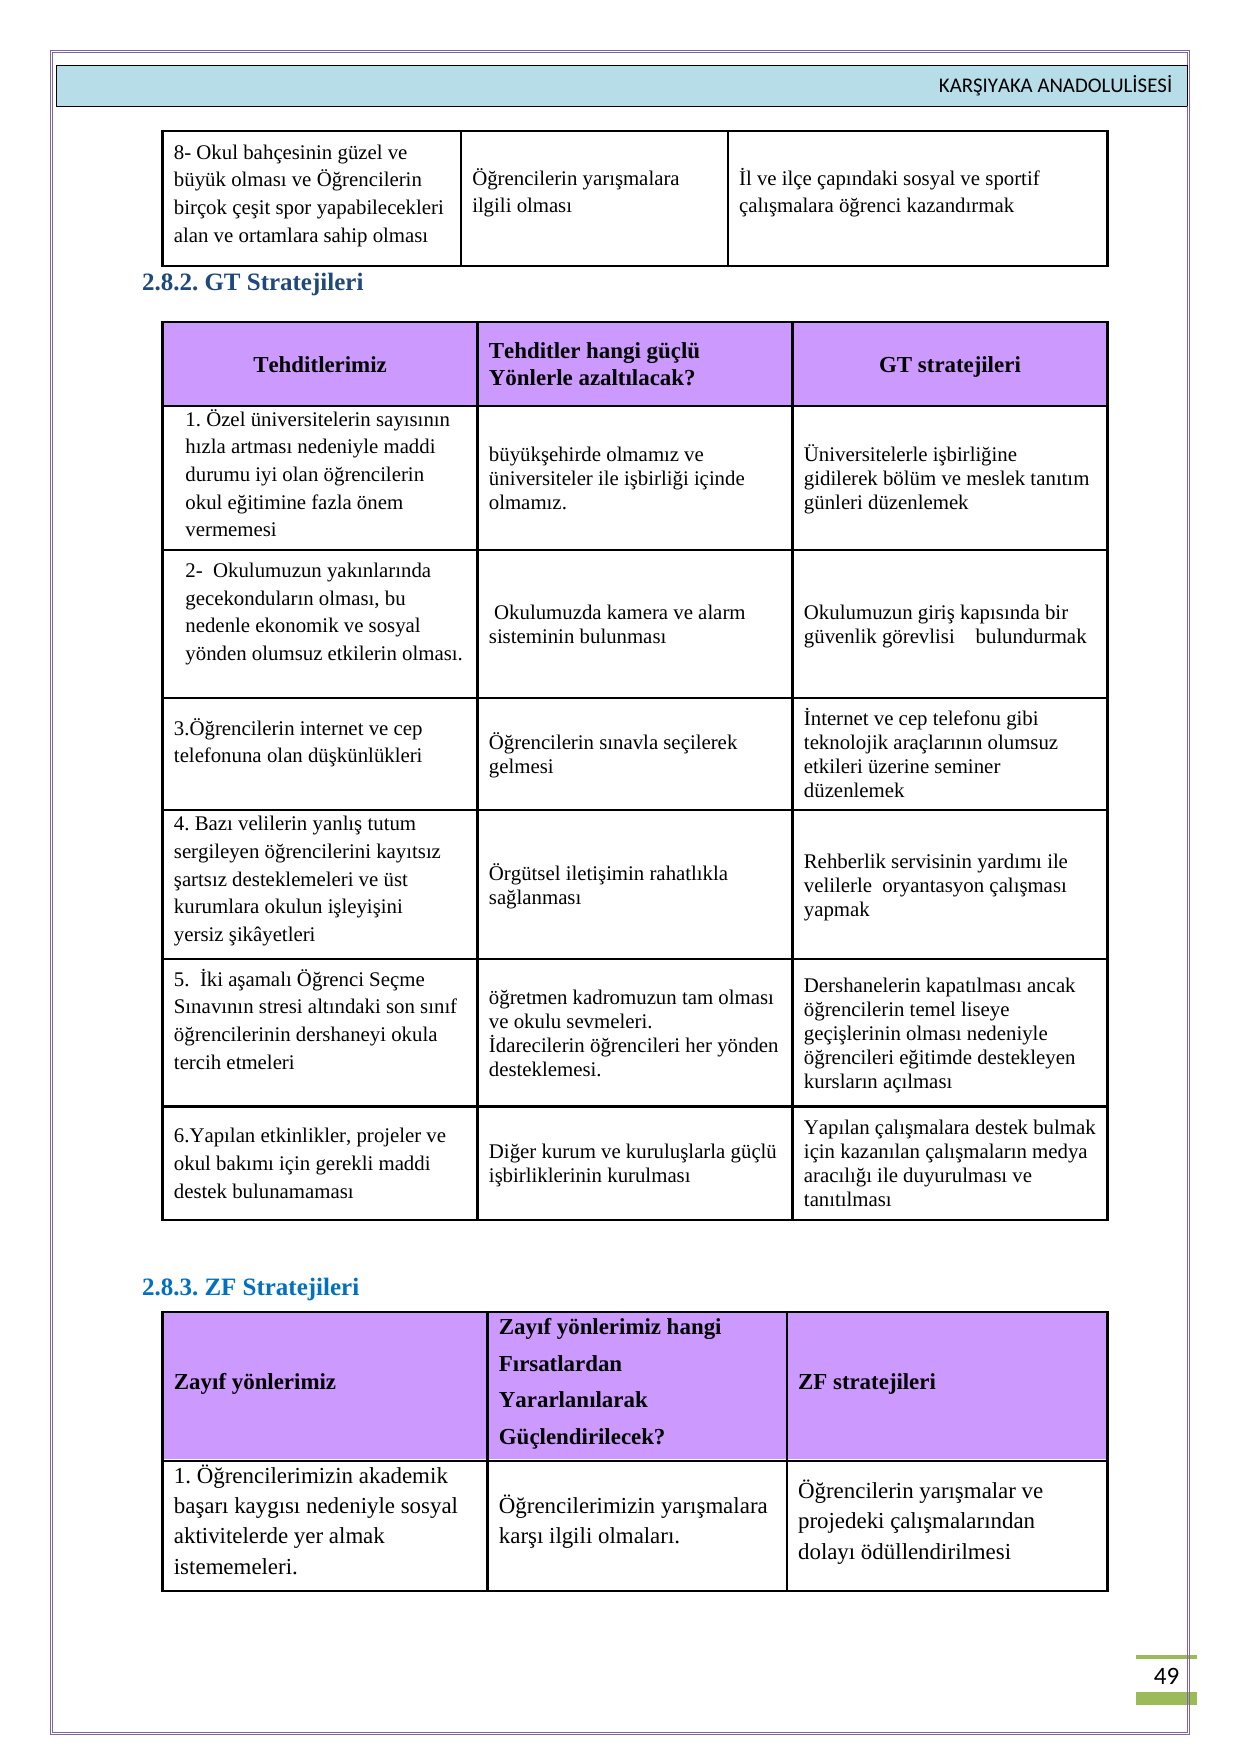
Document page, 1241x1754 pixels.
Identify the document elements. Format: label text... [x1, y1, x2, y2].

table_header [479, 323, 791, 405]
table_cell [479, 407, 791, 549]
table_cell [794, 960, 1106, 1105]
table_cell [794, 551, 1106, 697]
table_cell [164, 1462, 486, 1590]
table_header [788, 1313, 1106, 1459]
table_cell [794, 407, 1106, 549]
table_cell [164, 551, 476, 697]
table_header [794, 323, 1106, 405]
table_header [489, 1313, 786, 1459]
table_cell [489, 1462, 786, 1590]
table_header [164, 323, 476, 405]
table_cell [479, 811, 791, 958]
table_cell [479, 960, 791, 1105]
text 2.8.2. GT Stratejileri [142, 267, 1128, 296]
subtitle 2.8.3. ZF Stratejileri [142, 1272, 1128, 1301]
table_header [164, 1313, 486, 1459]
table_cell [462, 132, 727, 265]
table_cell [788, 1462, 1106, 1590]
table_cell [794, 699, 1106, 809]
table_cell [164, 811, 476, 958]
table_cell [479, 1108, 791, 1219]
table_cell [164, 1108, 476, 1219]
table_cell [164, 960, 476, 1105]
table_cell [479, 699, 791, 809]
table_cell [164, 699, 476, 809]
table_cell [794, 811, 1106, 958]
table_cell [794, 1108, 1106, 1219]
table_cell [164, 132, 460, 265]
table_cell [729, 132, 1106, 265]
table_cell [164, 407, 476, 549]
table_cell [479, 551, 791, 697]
